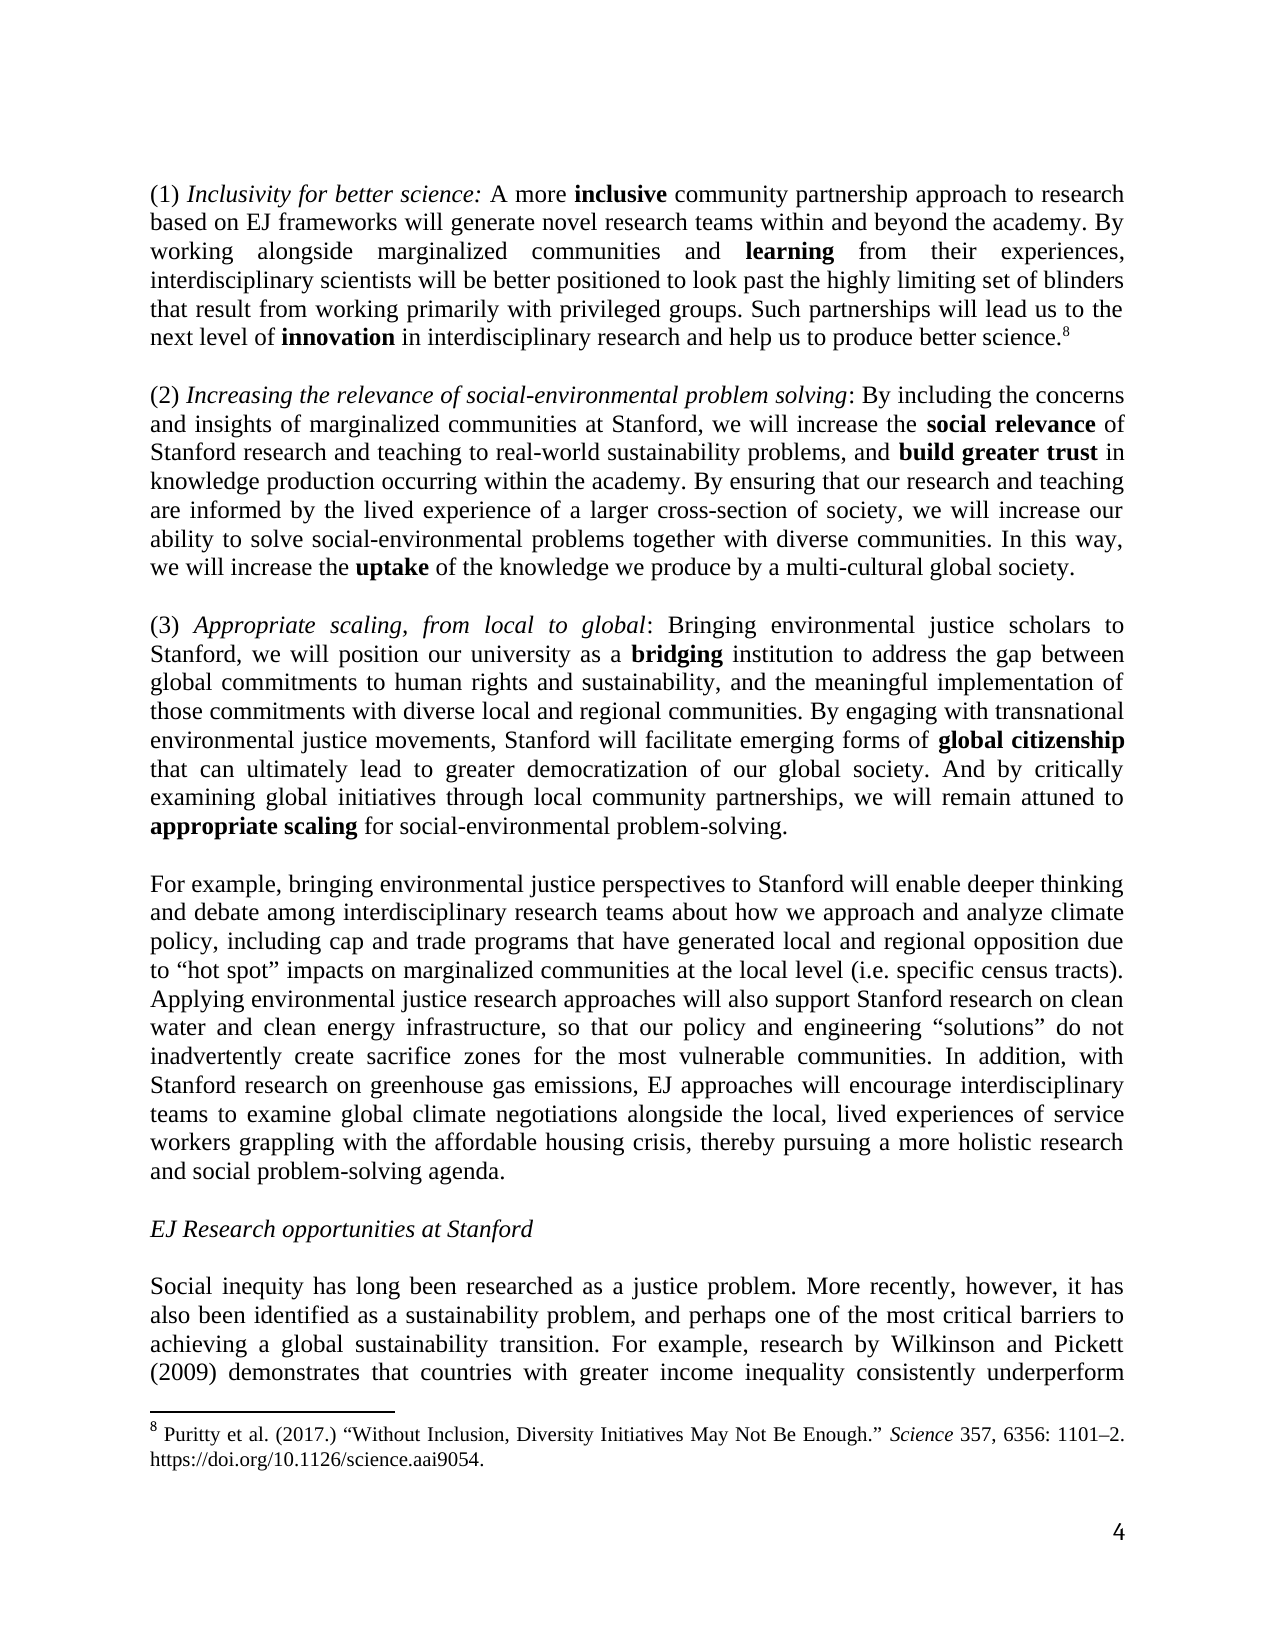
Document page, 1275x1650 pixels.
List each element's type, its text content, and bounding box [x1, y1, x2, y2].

text (2) Increasing the relevance of social-environmental problem solving: By including the concerns and insights of marginalized communities at Stanford, we will increase the social relevance of Stanford research and teaching to real-world sustainability problems, and build greater trust in knowledge production occurring within the academy. By ensuring that our research and teaching are informed by the lived experience of a larger cross-section of society, we will increase our ability to solve social-environmental problems together with diverse communities. In this way, we will increase the uptake of the knowledge we produce by a multi-cultural global society. [150, 380, 1125, 581]
text (3) Appropriate scaling, from local to global: Bringing environmental justice scholars to Stanford, we will position our university as a bridging institution to address the gap between global commitments to human rights and sustainability, and the meaningful implementation of those commitments with diverse local and regional communities. By engaging with transnational environmental justice movements, Stanford will facilitate emerging forms of global citizenship that can ultimately lead to greater democratization of our global society. And by critically examining global initiatives through local community partnerships, we will remain attuned to appropriate scaling for social-environmental problem-solving. [150, 610, 1125, 840]
text For example, bringing environmental justice perspectives to Stanford will enable deeper thinking and debate among interdisciplinary research teams about how we approach and analyze climate policy, including cap and trade programs that have generated local and regional opposition due to “hot spot” impacts on marginalized communities at the local level (i.e. specific census tracts). Applying environmental justice research approaches will also support Stanford research on clean water and clean energy infrastructure, so that our policy and engineering “solutions” do not inadvertently create sacrifice zones for the most vulnerable communities. In addition, with Stanford research on greenhouse gas emissions, EJ approaches will encourage interdisciplinary teams to examine global climate negotiations alongside the local, lived experiences of service workers grappling with the affordable housing crisis, thereby pursuing a more holistic research and social problem-solving agenda. [150, 869, 1125, 1185]
text EJ Research opportunities at Stanford [150, 1214, 1125, 1242]
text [150, 1271, 1125, 1386]
text (1) Inclusivity for better science: A more inclusive community partnership approach to research based on EJ frameworks will generate novel research teams within and beyond the academy. By working alongside marginalized communities and learning from their experiences, interdisciplinary scientists will be better positioned to look past the highly limiting set of blinders that result from working primarily with privileged groups. Such partnerships will lead us to the next level of innovation in interdisciplinary research and help us to produce better science. [150, 179, 1125, 351]
